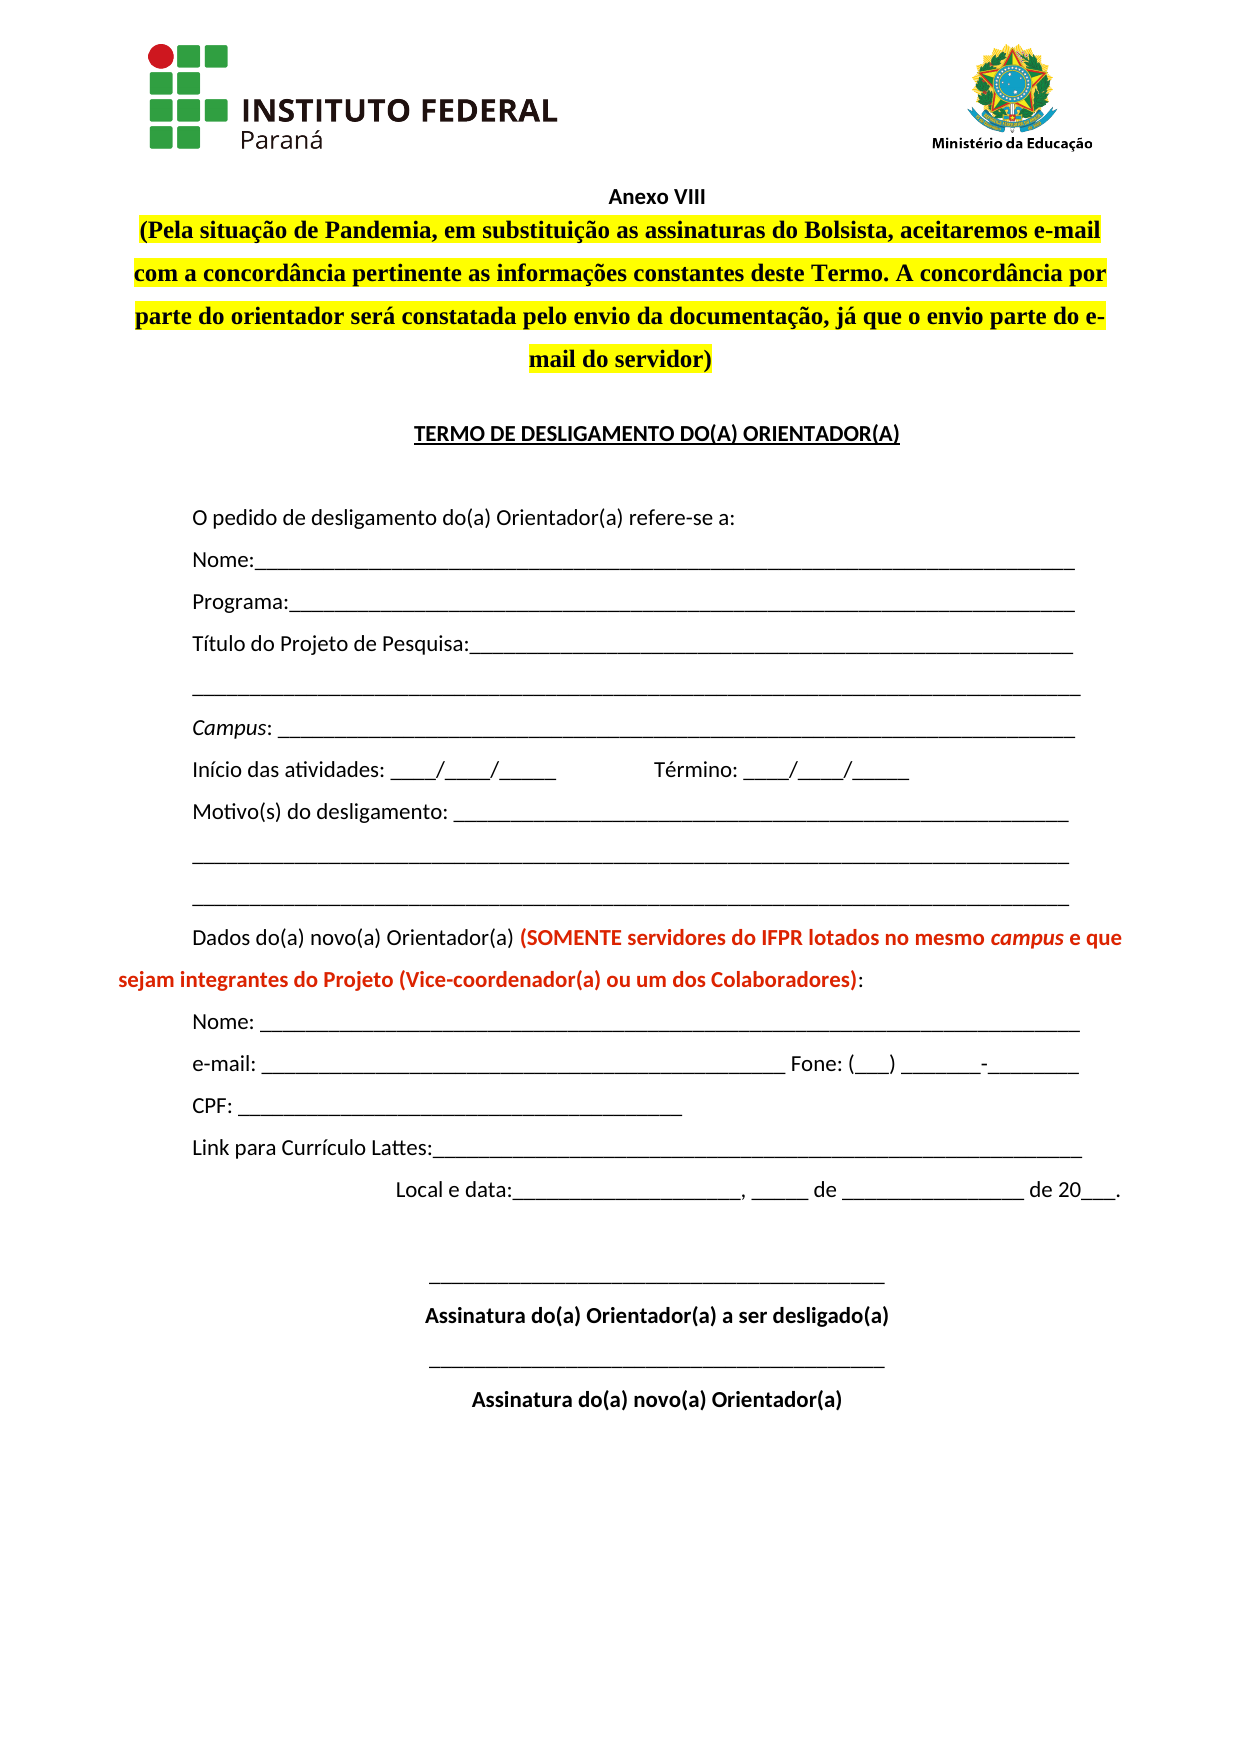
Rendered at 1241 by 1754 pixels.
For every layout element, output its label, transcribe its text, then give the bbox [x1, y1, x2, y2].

text ________________________________________ [118, 1259, 1122, 1287]
text Local e data:____________________, _____ de ________________ de 20___. [118, 1175, 1122, 1203]
text Termo de Desligamento do(A) Orientador(A) [118, 419, 1122, 447]
text Campus: ______________________________________________________________________ [118, 713, 1122, 741]
text Motivo(s) do desligamento: ______________________________________________________ [118, 797, 1122, 825]
text Início das atividades: ____/____/_____ Término: ____/____/_____ [118, 755, 1122, 783]
text (Pela situação de Pandemia, em substituição as assinaturas do Bolsista, aceitaremos e-mail com a concordância pertinente as informações constantes deste Termo. A concordância por parte do orientador será constatada pelo envio da documentação, já que o envio parte do e-mail do servidor) [118, 215, 1122, 373]
text CPF: _______________________________________ [118, 1091, 1122, 1119]
text _____________________________________________________________________________ [118, 881, 1122, 909]
text Nome:________________________________________________________________________ [118, 545, 1122, 573]
text Assinatura do(a) Orientador(a) a ser desligado(a) [118, 1301, 1122, 1329]
text Dados do(a) novo(a) Orientador(a) (SOMENTE servidores do IFPR lotados no mesmo campus e que sejam integrantes do Projeto (Vice-coordenador(a) ou um dos Colaboradores): [118, 923, 1122, 993]
text Link para Currículo Lattes:_________________________________________________________ [118, 1133, 1122, 1161]
text Assinatura do(a) novo(a) Orientador(a) [118, 1385, 1122, 1413]
text ______________________________________________________________________________ [118, 671, 1122, 699]
text _____________________________________________________________________________ [118, 839, 1122, 867]
text Título do Projeto de Pesquisa:_____________________________________________________ [118, 629, 1122, 657]
text Anexo VIII [118, 182, 1122, 211]
picture [148, 44, 1093, 152]
text Programa:_____________________________________________________________________ [118, 587, 1122, 615]
text ________________________________________ [118, 1343, 1122, 1371]
text e-mail: ______________________________________________ Fone: (___) _______-________ [118, 1049, 1122, 1077]
text O pedido de desligamento do(a) Orientador(a) refere-se a: [118, 503, 1122, 531]
text Nome: ________________________________________________________________________ [118, 1007, 1122, 1035]
